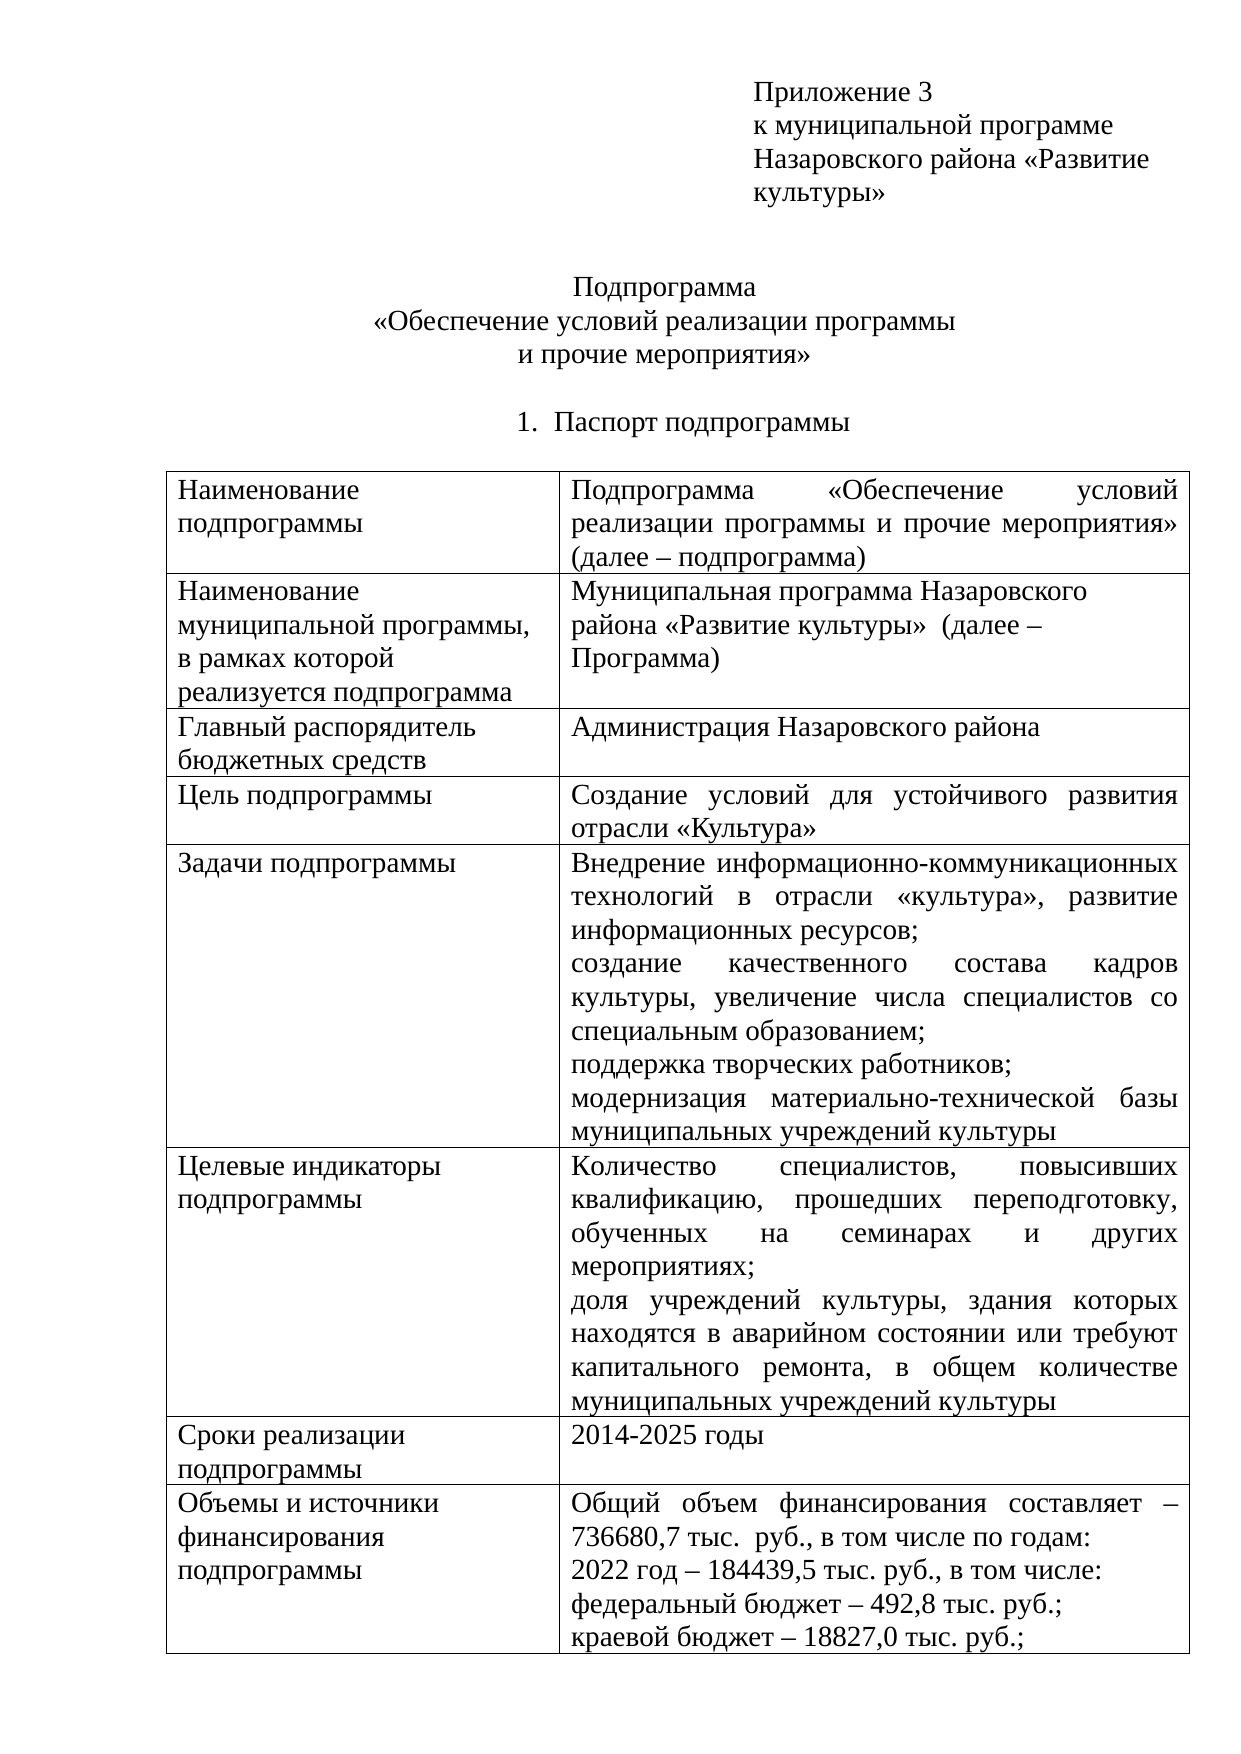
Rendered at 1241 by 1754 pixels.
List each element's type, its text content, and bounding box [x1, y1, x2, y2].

table_cell Муниципальная программа Назаровского района «Развитие культуры» (далее – Программа) [560, 574, 1189, 708]
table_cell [167, 1485, 559, 1653]
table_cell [560, 1485, 1189, 1653]
table_cell Создание условий для устойчивого развития отрасли «Культура» [560, 777, 1189, 844]
table_cell Администрация Назаровского района [560, 709, 1189, 776]
table_header Подпрограмма «Обеспечение условий реализации программы и прочие мероприятия» (далее – подпрограмма) [560, 472, 1189, 572]
text к муниципальной программе Назаровского района «Развитие культуры» [753, 107, 1152, 208]
table_cell Сроки реализации подпрограммы [167, 1417, 559, 1484]
table_cell Целевые индикаторы подпрограммы [167, 1148, 559, 1416]
table_cell Цель подпрограммы [167, 777, 559, 844]
table_cell Главный распорядитель бюджетных средств [167, 709, 559, 776]
title Паспорт подпрограммы [215, 404, 1152, 437]
table_cell Задачи подпрограммы [167, 845, 559, 1147]
text Приложение 3 [753, 74, 1152, 107]
table_cell Количество специалистов, повысивших квалификацию, прошедших переподготовку, обученных на семинарах и других мероприятиях; доля учреждений культуры, здания которых находятся в аварийном состоянии или требуют капитального ремонта, в общем количестве муниципальных учреждений культуры [560, 1148, 1189, 1416]
table_header Наименование подпрограммы [167, 472, 559, 572]
title «Обеспечение условий реализации программы [177, 303, 1152, 337]
title и прочие мероприятия» [177, 337, 1152, 370]
table_cell Внедрение информационно-коммуникационных технологий в отрасли «культура», развитие информационных ресурсов; создание качественного состава кадров культуры, увеличение числа специалистов со специальным образованием; поддержка творческих работников; модернизация материально-технической базы муниципальных учреждений культуры [560, 845, 1189, 1147]
title Подпрограмма [177, 269, 1152, 303]
table_cell 2014-2025 годы [560, 1417, 1189, 1484]
table_cell Наименование муниципальной программы, в рамках которой реализуется подпрограмма [167, 574, 559, 708]
